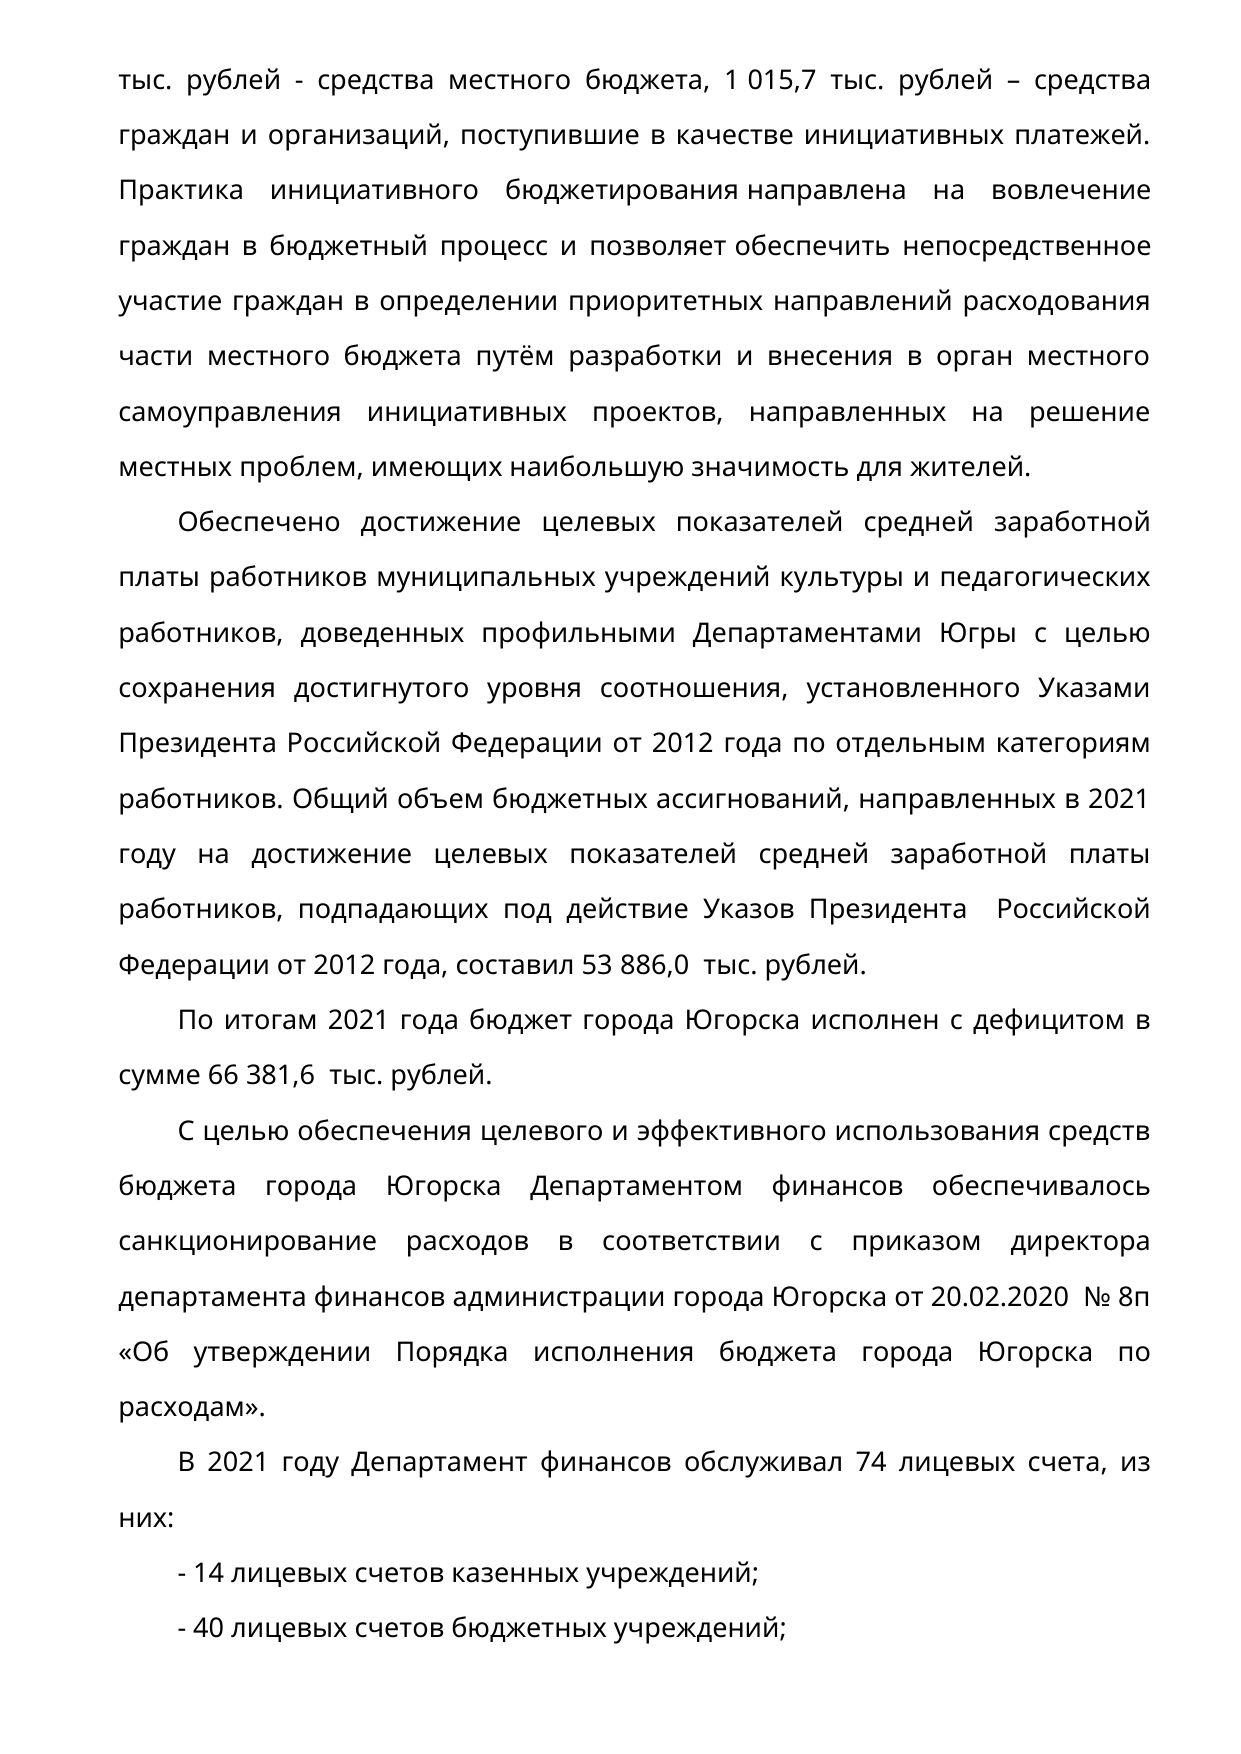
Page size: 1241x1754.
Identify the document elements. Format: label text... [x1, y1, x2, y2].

text Обеспечено достижение целевых показателей средней заработной платы работников муниципальных учреждений культуры и педагогических работников, доведенных профильными Департаментами Югры с целью сохранения достигнутого уровня соотношения, установленного Указами Президента Российской Федерации от 2012 года по отдельным категориям работников. Общий объем бюджетных ассигнований, направленных в 2021 году на достижение целевых показателей средней заработной платы работников, подпадающих под действие Указов Президента Российской Федерации от 2012 года, составил 53 886,0 тыс. рублей. [118, 502, 1152, 982]
text - 14 лицевых счетов казенных учреждений; [118, 1552, 1152, 1590]
text По итогам 2021 года бюджет города Югорска исполнен с дефицитом в сумме 66 381,6 тыс. рублей. [118, 999, 1152, 1093]
text С целью обеспечения целевого и эффективного использования средств бюджета города Югорска Департаментом финансов обеспечивалось санкционирование расходов в соответствии с приказом директора департамента финансов администрации города Югорска от 20.02.2020 № 8п «Об утверждении Порядка исполнения бюджета города Югорска по расходам». [118, 1110, 1152, 1424]
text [118, 60, 1152, 484]
text - 40 лицевых счетов бюджетных учреждений; [118, 1608, 1152, 1669]
text В 2021 году Департамент финансов обслуживал 74 лицевых счета, из них: [118, 1442, 1152, 1535]
